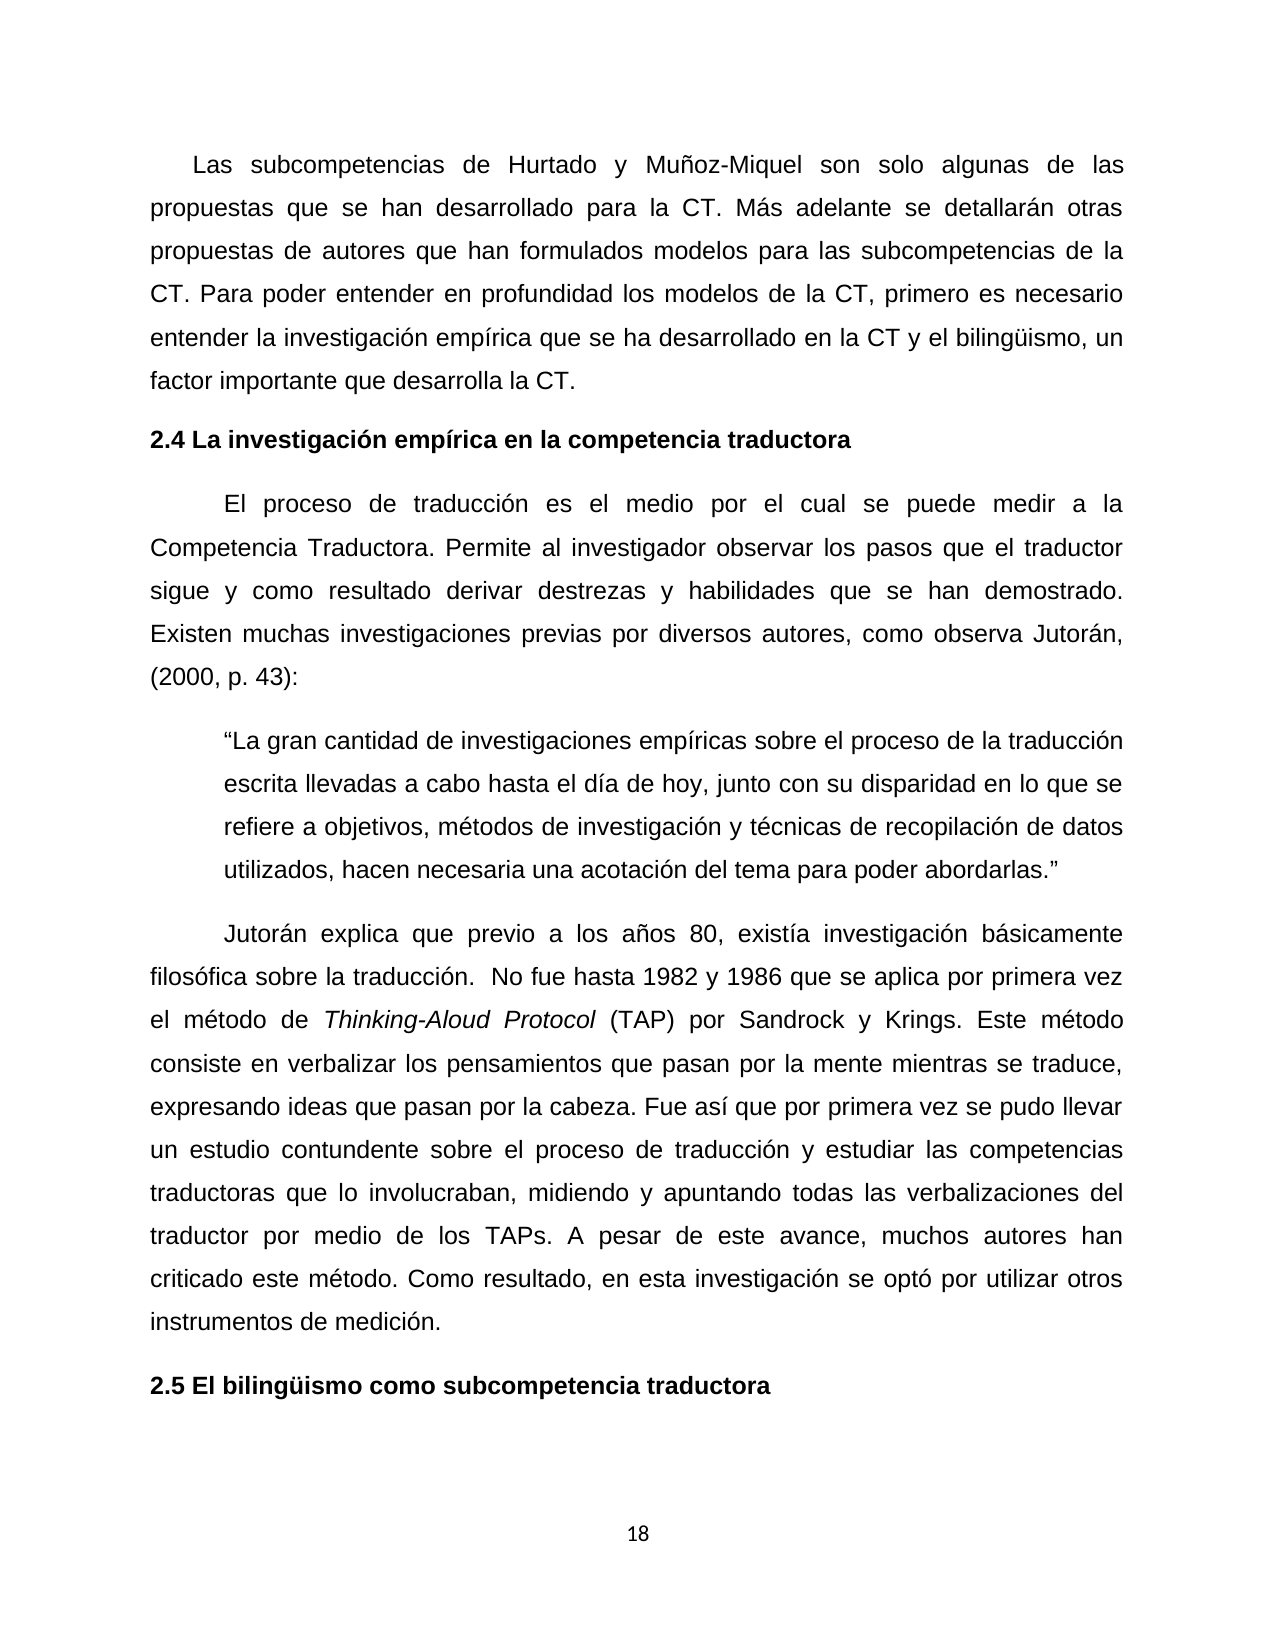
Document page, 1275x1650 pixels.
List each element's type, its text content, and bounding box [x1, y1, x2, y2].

text El proceso de traducción es el medio por el cual se puede medir a la Competencia Traductora. Permite al investigador observar los pasos que el traductor sigue y como resultado derivar destrezas y habilidades que se han demostrado. Existen muchas investigaciones previas por diversos autores, como observa Jutorán, (2000, p. 43): [150, 489, 1125, 691]
text “La gran cantidad de investigaciones empíricas sobre el proceso de la traducción escrita llevadas a cabo hasta el día de hoy, junto con su disparidad en lo que se refiere a objetivos, métodos de investigación y técnicas de recopilación de datos utilizados, hacen necesaria una acotación del tema para poder abordarlas.” [224, 726, 1125, 884]
text 2.4 La investigación empírica en la competencia traductora [150, 425, 1125, 454]
text 2.5 El bilingüismo como subcompetencia traductora [150, 1371, 1125, 1400]
text Las subcompetencias de Hurtado y Muñoz-Miquel son solo algunas de las propuestas que se han desarrollado para la CT. Más adelante se detallarán otras propuestas de autores que han formulados modelos para las subcompetencias de la CT. Para poder entender en profundidad los modelos de la CT, primero es necesario entender la investigación empírica que se ha desarrollado en la CT y el bilingüismo, un factor importante que desarrolla la CT. [150, 150, 1125, 394]
text Jutorán explica que previo a los años 80, existía investigación básicamente filosófica sobre la traducción. No fue hasta 1982 y 1986 que se aplica por primera vez el método de Thinking-Aloud Protocol (TAP) por Sandrock y Krings. Este método consiste en verbalizar los pensamientos que pasan por la mente mientras se traduce, expresando ideas que pasan por la cabeza. Fue así que por primera vez se pudo llevar un estudio contundente sobre el proceso de traducción y estudiar las competencias traductoras que lo involucraban, midiendo y apuntando todas las verbalizaciones del traductor por medio de los TAPs. A pesar de este avance, muchos autores han criticado este método. Como resultado, en esta investigación se optó por utilizar otros instrumentos de medición. [150, 919, 1125, 1336]
